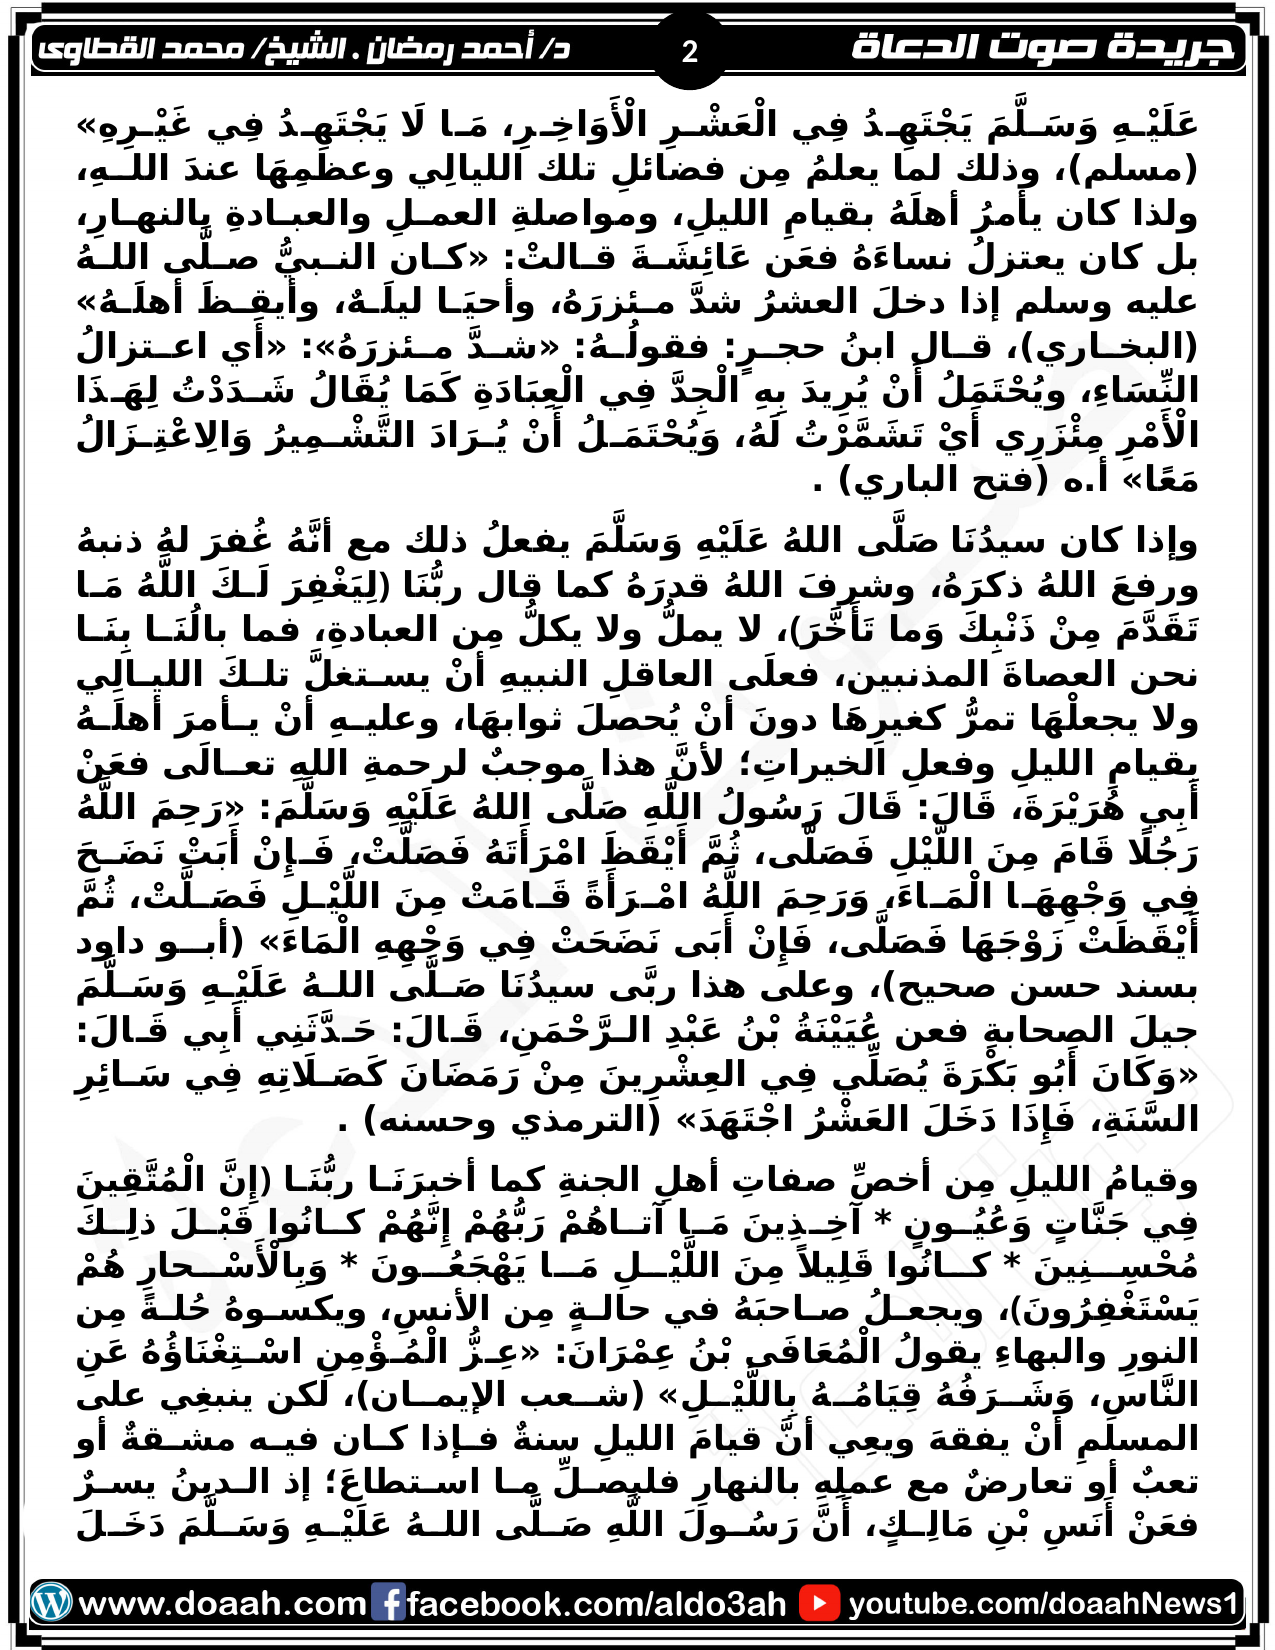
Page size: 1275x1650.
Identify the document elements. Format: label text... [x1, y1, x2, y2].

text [75, 103, 1200, 500]
picture [0, 0, 1275, 1650]
text وإذا كان سيدُنَا صَلَّى اللهُ عَلَيْهِ وَسَلَّمَ يفعلُ ذلك مع أنَّهُ غُفرَ لهُ ذنبهُ ورفعَ اللهُ ذكرَهُ، وشرفَ اللهُ قدرَهُ كما قال ربُّنَا ﴿لِيَغْفِرَ لَكَ اللَّهُ مَا تَقَدَّمَ مِنْ ذَنْبِكَ وَما تَأَخَّرَ﴾، لا يملُّ ولا يكلُّ مِن العبادةِ، فما بالُنَا بِنَا نحن العصاةَ المذنبين، فعلَى العاقلِ النبيهِ أنْ يستغلَّ تلكَ الليالِي ولا يجعلْهَا تمرُّ كغيرِهَا دونَ أنْ يُحصلَ ثوابهَا، وعليهِ أنْ يأمرَ أهلَهُ بقيامِ الليلِ وفعلِ الخيراتِ؛ لأنَّ هذا موجبٌ لرحمةِ اللهِ تعالَى فعَنْ أَبِي هُرَيْرَةَ، قَالَ: قَالَ رَسُولُ اللَّهِ صَلَّى اللهُ عَلَيْهِ وَسَلَّمَ: «رَحِمَ اللَّهُ رَجُلًا قَامَ مِنَ اللَّيْلِ فَصَلَّى، ثُمَّ أَيْقَظَ امْرَأَتَهُ فَصَلَّتْ، فَإِنْ أَبَتْ نَضَحَ فِي وَجْهِهَا الْمَاءَ، وَرَحِمَ اللَّهُ امْرَأَةً قَامَتْ مِنَ اللَّيْلِ فَصَلَّتْ، ثُمَّ أَيْقَظَتْ زَوْجَهَا فَصَلَّى، فَإِنْ أَبَى نَضَحَتْ فِي وَجْهِهِ الْمَاءَ» (أبو داود بسند حسن صحيح)، وعلى هذا ربَّى سيدُنَا صَلَّى اللهُ عَلَيْهِ وَسَلَّمَ جيلَ الصحابةِ فعن عُيَيْنَةُ بْنُ عَبْدِ الرَّحْمَنِ، قَالَ: حَدَّثَنِي أَبِي قَالَ: «وَكَانَ أَبُو بَكْرَةَ يُصَلِّي فِي العِشْرِينَ مِنْ رَمَضَانَ كَصَلَاتِهِ فِي سَائِرِ السَّنَةِ، فَإِذَا دَخَلَ العَشْرُ اجْتَهَدَ» (الترمذي وحسنه) . [75, 520, 1200, 1139]
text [75, 1159, 1200, 1544]
